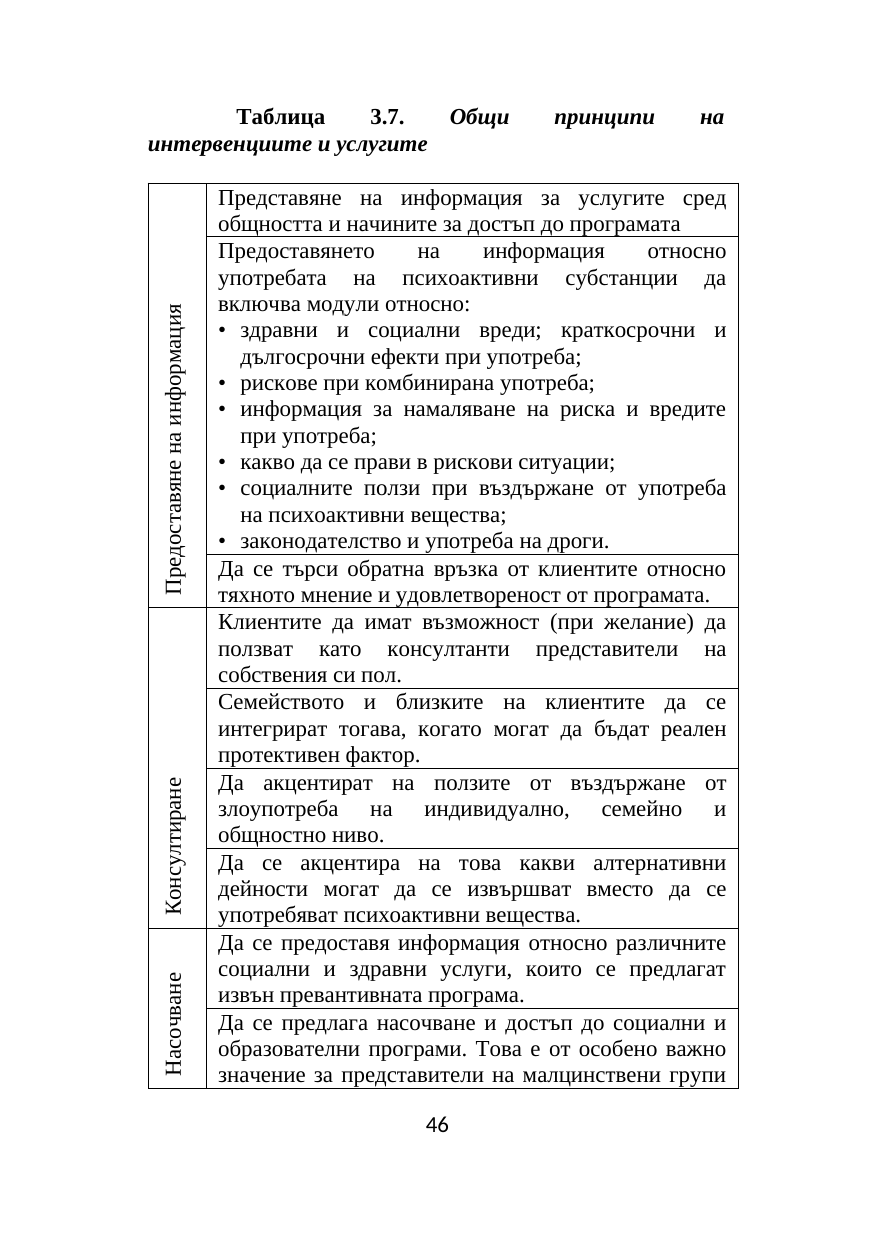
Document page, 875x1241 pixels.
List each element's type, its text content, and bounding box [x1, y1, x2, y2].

table_cell Да акцентират на ползите от въздържане от злоупотреба на индивидуално, семейно и общностно ниво. [207, 769, 738, 848]
table_cell Семейството и близките на клиентите да се интегрират тогава, когато могат да бъдат реален протективен фактор. [207, 689, 738, 767]
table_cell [207, 1009, 738, 1088]
table_header Представяне на информация за услугите сред общността и начините за достъп до програмата [207, 184, 738, 236]
table_cell Консултиране [149, 608, 206, 928]
table_cell Да се търси обратна връзка от клиентите относно тяхното мнение и удовлетвореност от програмата. [207, 555, 738, 607]
table_cell Да се акцентира на това какви алтернативни дейности могат да се извършват вместо да се употребяват психоактивни вещества. [207, 849, 738, 928]
table_cell Насочване [149, 929, 206, 1088]
text Таблица 3.7. Общи принципи на интервенциите и услугите [148, 103, 727, 156]
table_cell Да се предоставя информация относно различните социални и здравни услуги, които се предлагат извън превантивната програма. [207, 929, 738, 1008]
table_cell Клиентите да имат възможност (при желание) да ползват като консултанти представители на собствения си пол. [207, 608, 738, 687]
table_header Предоставяне на информация [149, 184, 206, 607]
table_cell Предоставянето на информация относно употребата на психоактивни субстанции да включва модули относно: здравни и социални вреди; краткосрочни и дългосрочни ефекти при употреба; рискове при комбинирана употреба; информация за намаляване на риска и вредите при употреба; какво да се прави в рискови ситуации; социалните ползи при въздържане от употреба на психоактивни вещества; законодателство и употреба на дроги. [207, 237, 738, 553]
